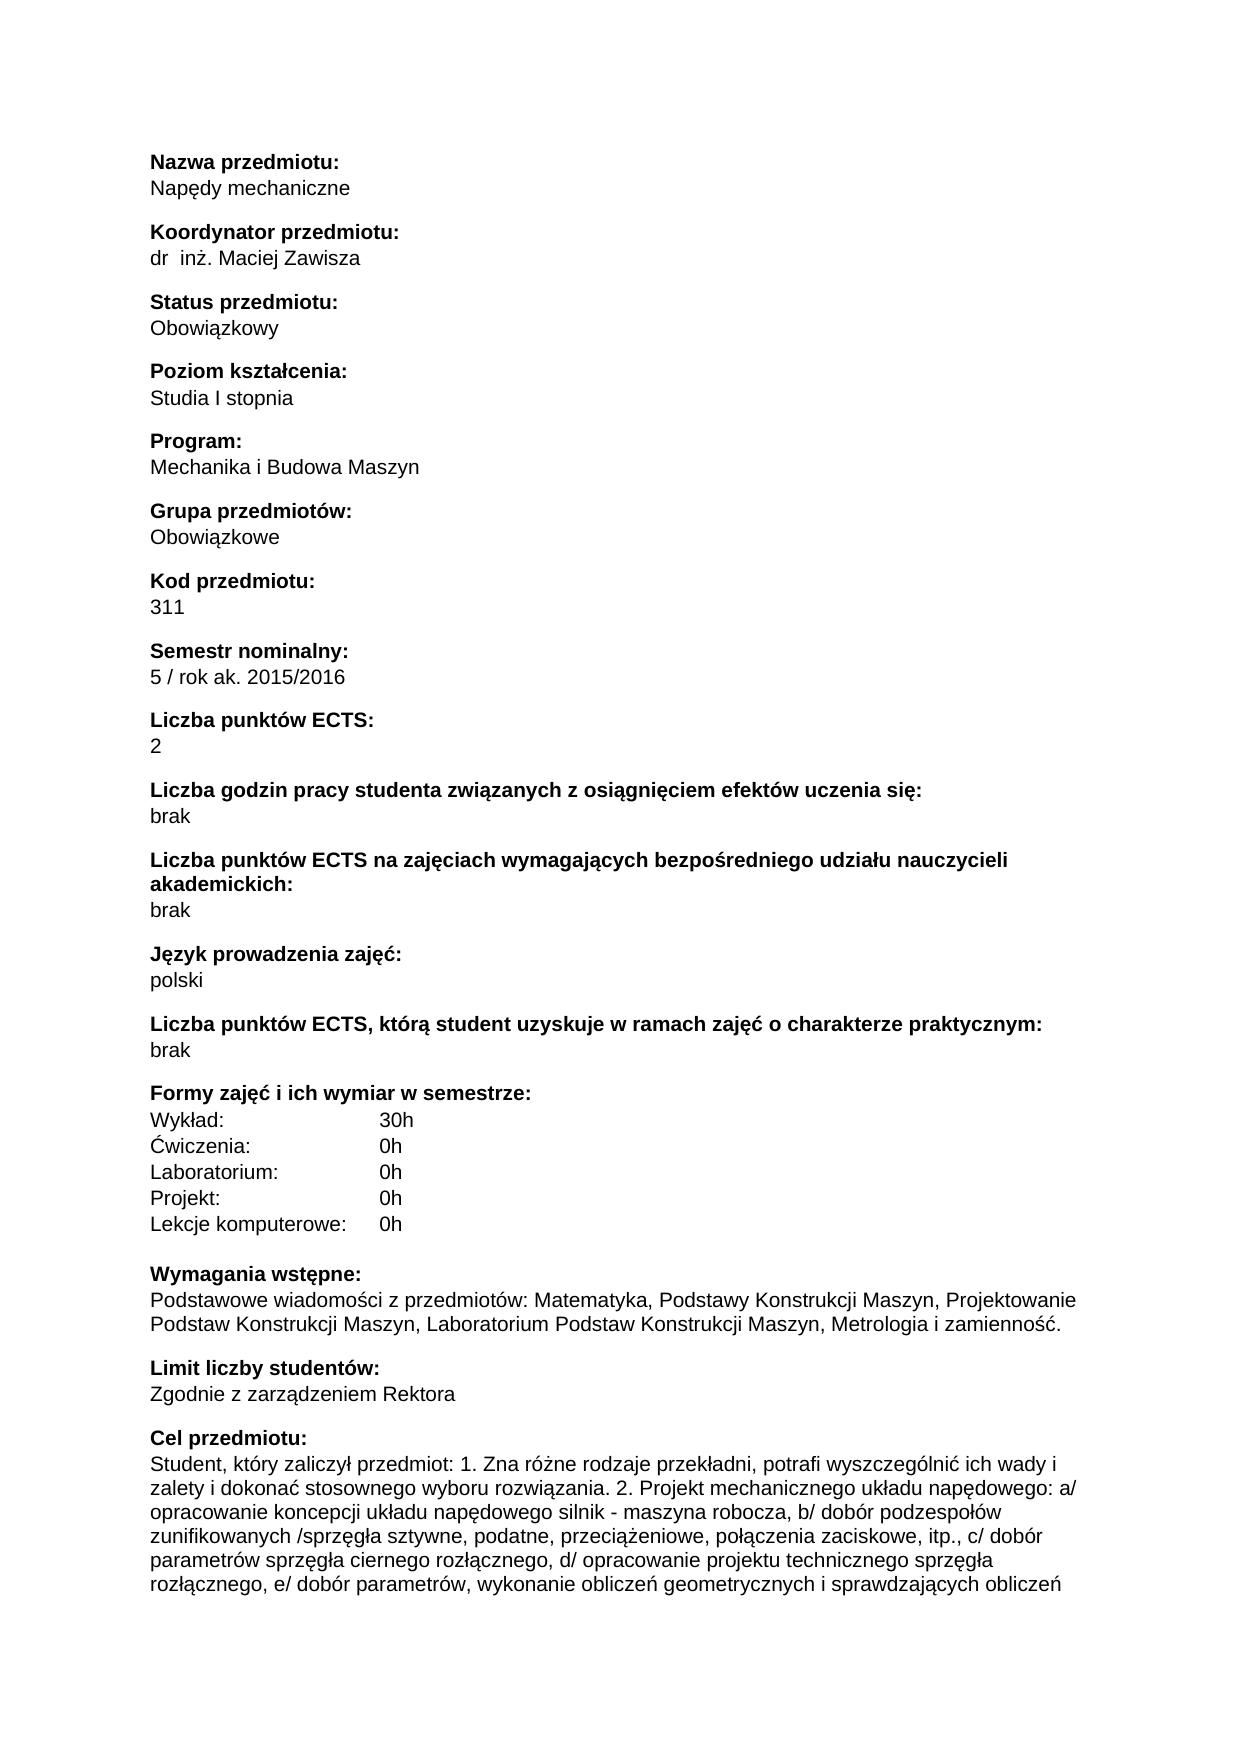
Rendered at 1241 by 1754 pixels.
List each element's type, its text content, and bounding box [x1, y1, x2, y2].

text Cel przedmiotu: [150, 1426, 1090, 1449]
text brak [150, 804, 1090, 828]
table_cell Laboratorium: [140, 1160, 367, 1184]
text Studia I stopnia [150, 385, 1090, 409]
text Obowiązkowy [150, 316, 1090, 339]
text Status przedmiotu: [150, 289, 1090, 313]
text 2 [150, 734, 1090, 758]
table_cell 0h [369, 1158, 597, 1184]
text Limit liczby studentów: [150, 1356, 1090, 1380]
table_cell Lekcje komputerowe: [140, 1212, 367, 1236]
text Poziom kształcenia: [150, 359, 1090, 383]
text 5 / rok ak. 2015/2016 [150, 664, 1090, 688]
text Liczba punktów ECTS: [150, 708, 1090, 732]
text Język prowadzenia zajęć: [150, 942, 1090, 966]
text Program: [150, 429, 1090, 453]
text Zgodnie z zarządzeniem Rektora [150, 1382, 1090, 1406]
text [150, 1452, 1090, 1595]
table_cell 0h [369, 1184, 597, 1210]
text Obowiązkowe [150, 525, 1090, 549]
text Liczba punktów ECTS, którą student uzyskuje w ramach zajęć o charakterze praktycznym: [150, 1011, 1090, 1035]
text Wymagania wstępne: [150, 1262, 1090, 1286]
text polski [150, 968, 1090, 992]
text Semestr nominalny: [150, 638, 1090, 662]
text Podstawowe wiadomości z przedmiotów: Matematyka, Podstawy Konstrukcji Maszyn, Projektowanie Podstaw Konstrukcji Maszyn, Laboratorium Podstaw Konstrukcji Maszyn, Metrologia i zamienność. [150, 1288, 1090, 1336]
table_cell 0h [369, 1210, 597, 1236]
text Koordynator przedmiotu: [150, 220, 1090, 244]
text Grupa przedmiotów: [150, 499, 1090, 523]
text Mechanika i Budowa Maszyn [150, 455, 1090, 479]
table_cell 0h [369, 1132, 597, 1158]
text Formy zajęć i ich wymiar w semestrze: [150, 1081, 1090, 1105]
text 311 [150, 595, 1090, 619]
text brak [150, 1037, 1090, 1061]
table_cell Ćwiczenia: [140, 1134, 367, 1158]
text Napędy mechaniczne [150, 176, 1090, 200]
text Liczba godzin pracy studenta związanych z osiągnięciem efektów uczenia się: [150, 778, 1090, 802]
table_header Wykład: [140, 1108, 367, 1132]
table_header 30h [369, 1108, 597, 1132]
text dr inż. Maciej Zawisza [150, 246, 1090, 270]
text Nazwa przedmiotu: [150, 150, 1090, 174]
text Liczba punktów ECTS na zajęciach wymagających bezpośredniego udziału nauczycieli akademickich: [150, 848, 1090, 896]
text Kod przedmiotu: [150, 569, 1090, 593]
text brak [150, 898, 1090, 922]
table_cell Projekt: [140, 1186, 367, 1210]
